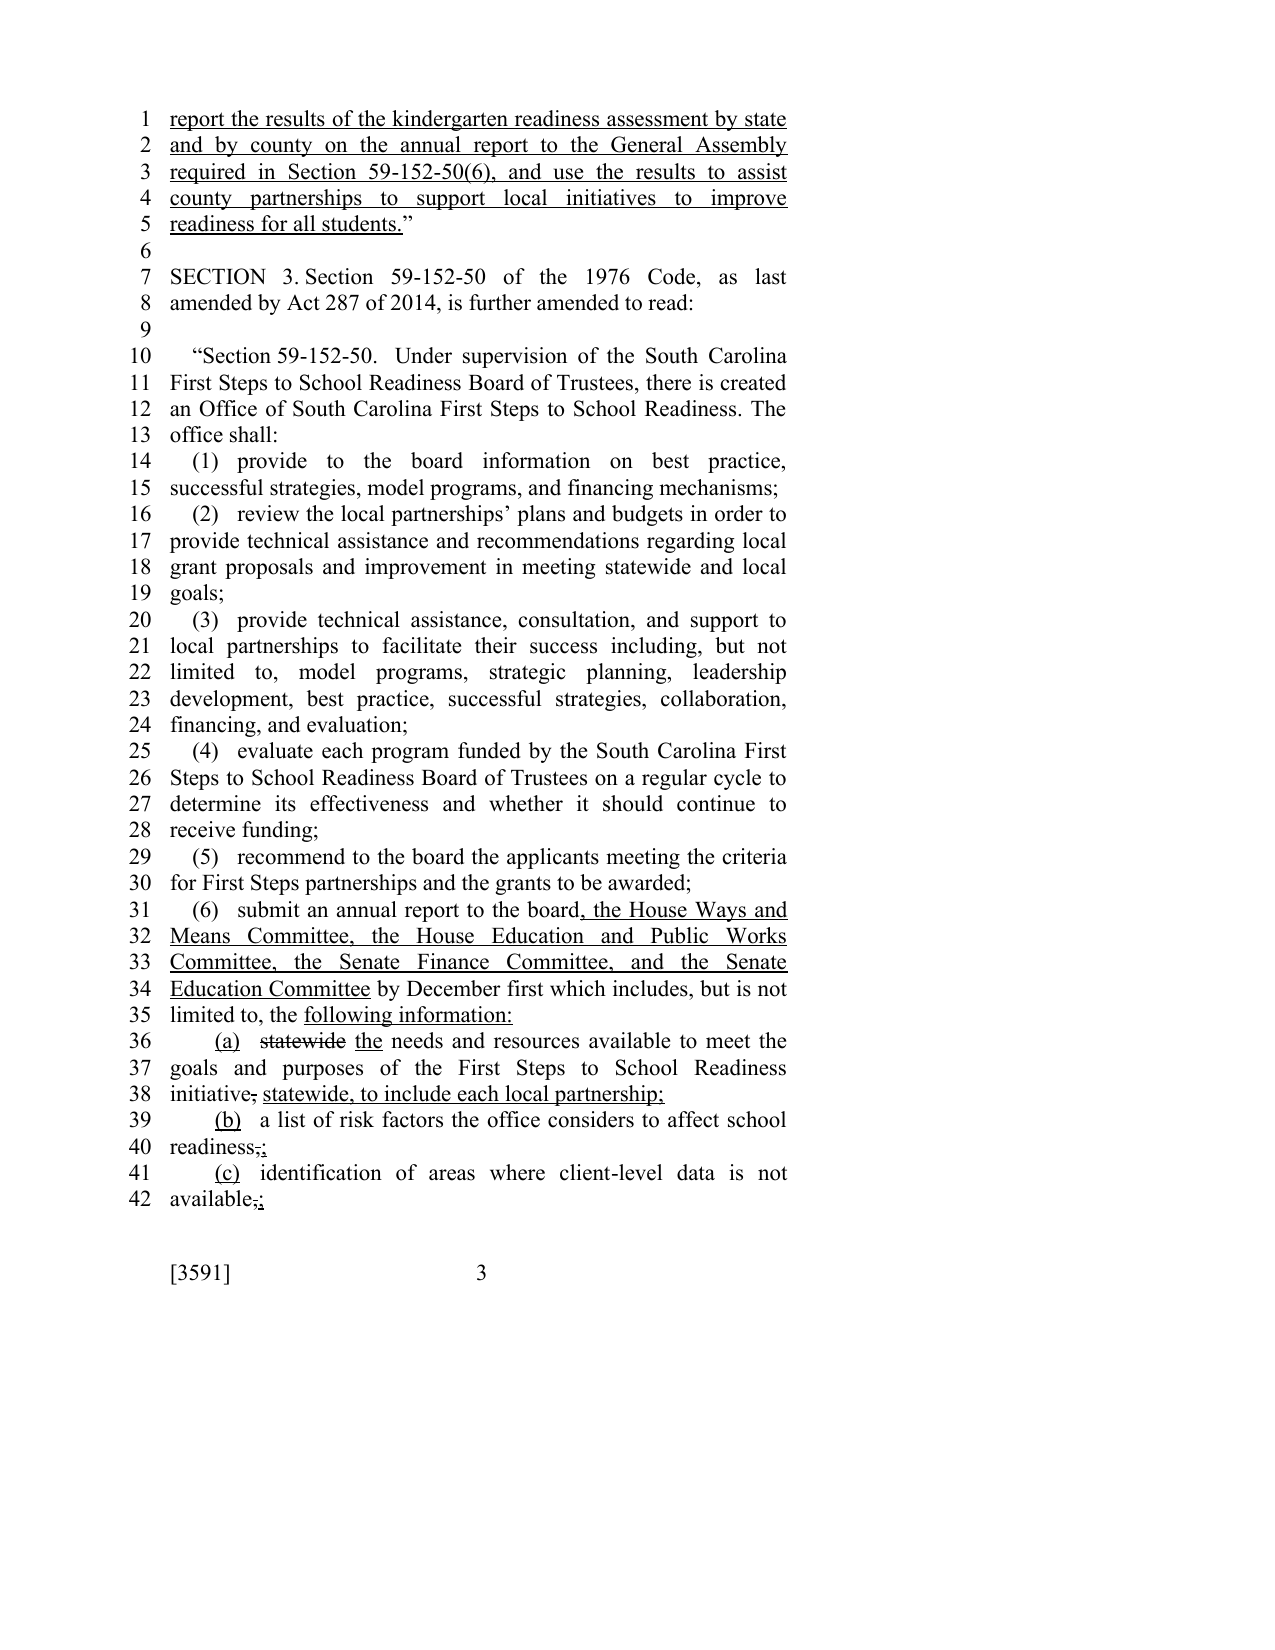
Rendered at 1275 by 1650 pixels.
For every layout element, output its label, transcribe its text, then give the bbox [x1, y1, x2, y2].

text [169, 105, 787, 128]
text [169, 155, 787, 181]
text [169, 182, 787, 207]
text (b) a list of risk factors the office considers to affect school readiness,; [169, 1106, 787, 1159]
text (1) provide to the board information on best practice, successful strategies, model programs, and financing mechanisms; [169, 448, 787, 500]
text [169, 208, 787, 237]
text (6) submit an annual report to the board, the House Ways and Means Committee, the House Education and Public Works Committee, the Senate Finance Committee, and the Senate Education Committee by December first which includes, but is not limited to, the following information: [169, 896, 787, 945]
text (a) statewide the needs and resources available to meet the goals and purposes of the First Steps to School Readiness initiative, statewide, to include each local partnership; [169, 1027, 787, 1106]
text (3) provide technical assistance, consultation, and support to local partnerships to facilitate their success including, but not limited to, model programs, strategic planning, leadership development, best practice, successful strategies, collaboration, financing, and evaluation; [169, 606, 787, 737]
text (c) identification of areas where client-level data is not available,; [169, 1159, 787, 1212]
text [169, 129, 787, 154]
text (2) review the local partnerships’ plans and budgets in order to provide technical assistance and recommendations regarding local grant proposals and improvement in meeting statewide and local goals; [169, 500, 787, 606]
text SECTION 3. Section 59-152-50 of the 1976 Code, as last amended by Act 287 of 2014, is further amended to read: [169, 263, 787, 316]
text “Section 59-152-50. Under supervision of the South Carolina First Steps to School Readiness Board of Trustees, there is created an Office of South Carolina First Steps to School Readiness. The office shall: [169, 342, 787, 448]
text (5) recommend to the board the applicants meeting the criteria for First Steps partnerships and the grants to be awarded; [169, 843, 787, 896]
text (6) submit an annual report to the board, the House Ways and Means Committee, the House Education and Public Works Committee, the Senate Finance Committee, and the Senate Education Committee by December first which includes, but is not limited to, the following information: [169, 972, 787, 1027]
text (4) evaluate each program funded by the South Carolina First Steps to School Readiness Board of Trustees on a regular cycle to determine its effectiveness and whether it should continue to receive funding; [169, 737, 787, 843]
